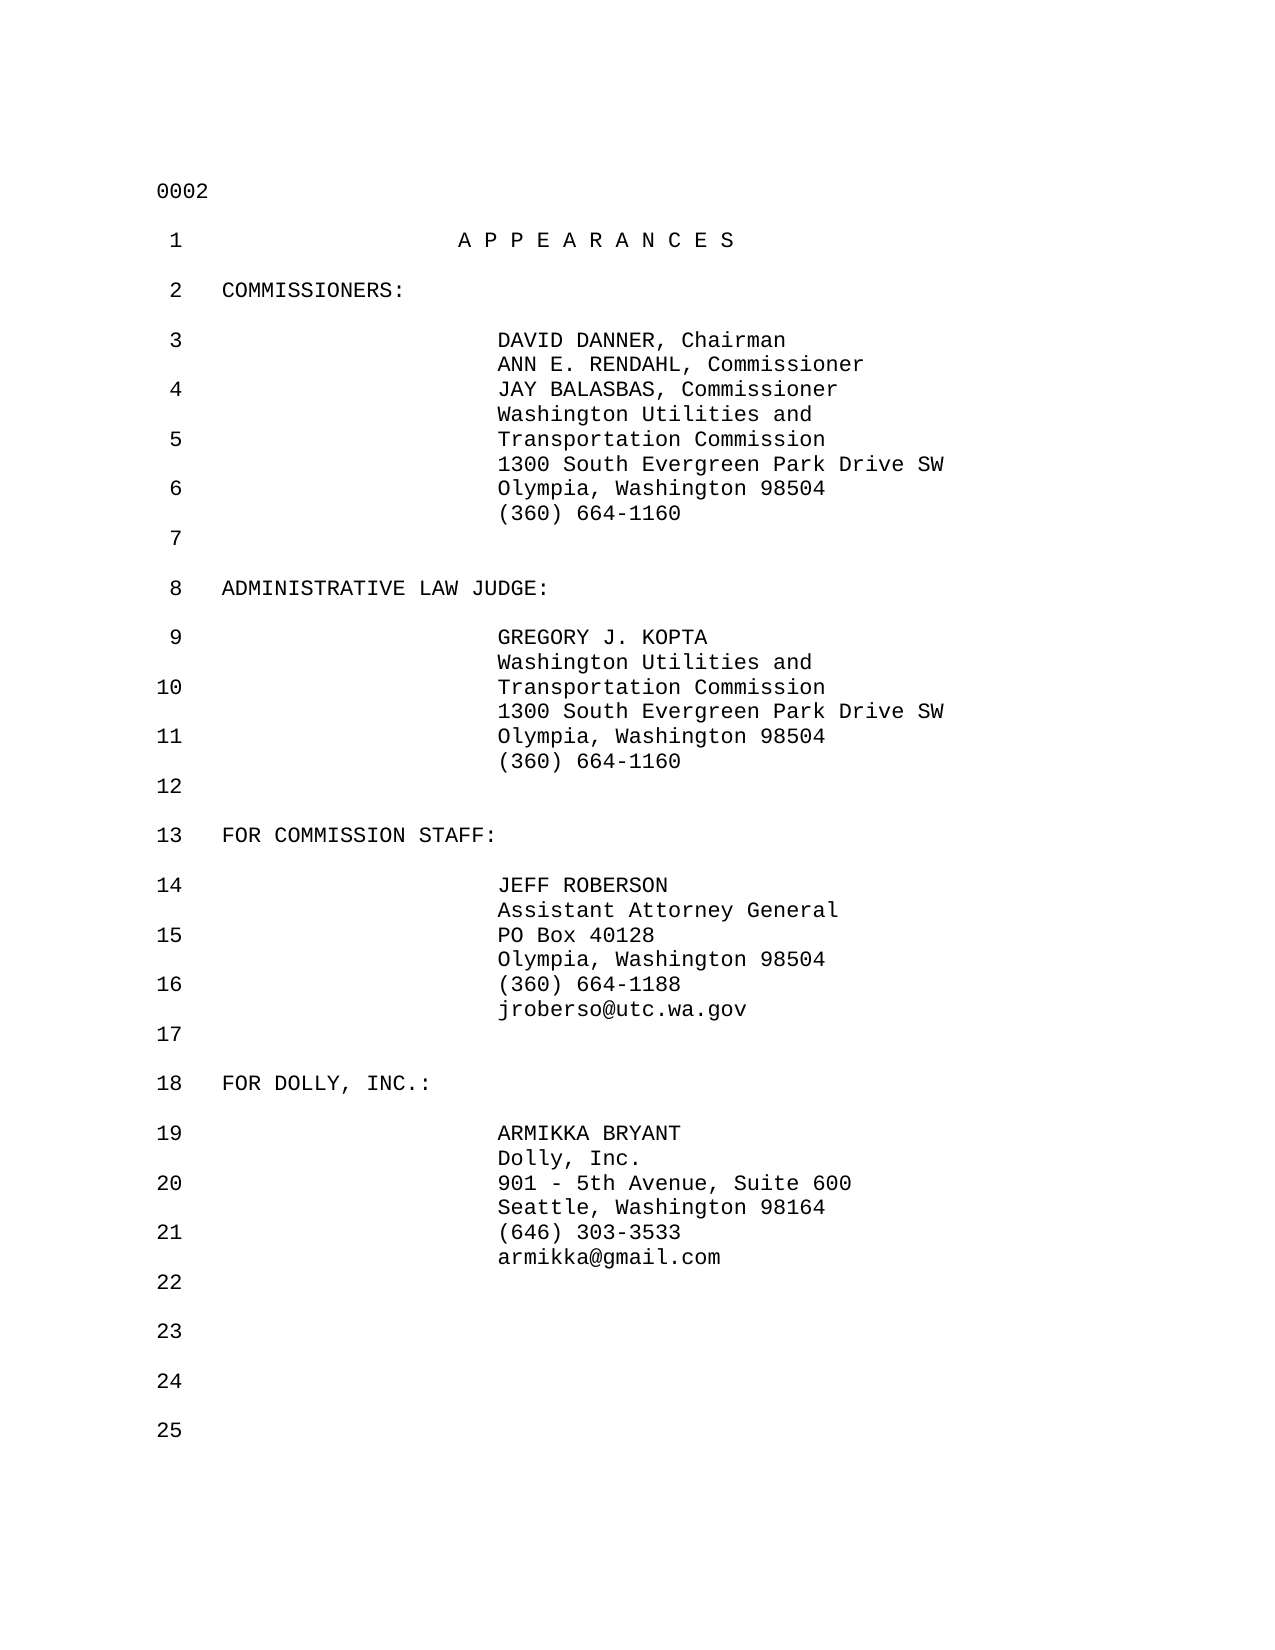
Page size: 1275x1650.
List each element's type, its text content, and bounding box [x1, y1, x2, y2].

text 3 DAVID DANNER, Chairman [156, 329, 1119, 353]
text 18 FOR DOLLY, INC.: [156, 1072, 1119, 1097]
text Dolly, Inc. [156, 1147, 1119, 1172]
text 10 Transportation Commission [156, 676, 1119, 701]
text 19 ARMIKKA BRYANT [156, 1122, 1119, 1147]
text 23 [156, 1320, 1119, 1345]
text 21 (646) 303-3533 [156, 1221, 1119, 1246]
text 14 JEFF ROBERSON [156, 874, 1119, 899]
text 0002 [156, 180, 1119, 205]
text 25 [156, 1419, 1119, 1444]
text (360) 664-1160 [156, 750, 1119, 775]
text Olympia, Washington 98504 [156, 948, 1119, 973]
text 1300 South Evergreen Park Drive SW [156, 701, 1119, 725]
text Washington Utilities and [156, 403, 1119, 428]
text 8 ADMINISTRATIVE LAW JUDGE: [156, 577, 1119, 601]
text 24 [156, 1370, 1119, 1395]
text 12 [156, 775, 1119, 800]
text 13 FOR COMMISSION STAFF: [156, 824, 1119, 849]
text 16 (360) 664-1188 [156, 973, 1119, 998]
text Washington Utilities and [156, 651, 1119, 676]
text Assistant Attorney General [156, 899, 1119, 924]
text 6 Olympia, Washington 98504 [156, 477, 1119, 502]
text 4 JAY BALASBAS, Commissioner [156, 378, 1119, 403]
text (360) 664-1160 [156, 502, 1119, 527]
text 11 Olympia, Washington 98504 [156, 725, 1119, 750]
text 20 901 - 5th Avenue, Suite 600 [156, 1172, 1119, 1196]
text ANN E. RENDAHL, Commissioner [156, 353, 1119, 378]
text jroberso@utc.wa.gov [156, 998, 1119, 1023]
text 5 Transportation Commission [156, 428, 1119, 453]
text 1 A P P E A R A N C E S [156, 229, 1119, 254]
text 2 COMMISSIONERS: [156, 279, 1119, 304]
text armikka@gmail.com [156, 1246, 1119, 1271]
text 17 [156, 1023, 1119, 1048]
text 1300 South Evergreen Park Drive SW [156, 453, 1119, 477]
text 22 [156, 1271, 1119, 1296]
text 9 GREGORY J. KOPTA [156, 626, 1119, 651]
text 15 PO Box 40128 [156, 924, 1119, 948]
text Seattle, Washington 98164 [156, 1196, 1119, 1221]
text 7 [156, 527, 1119, 552]
